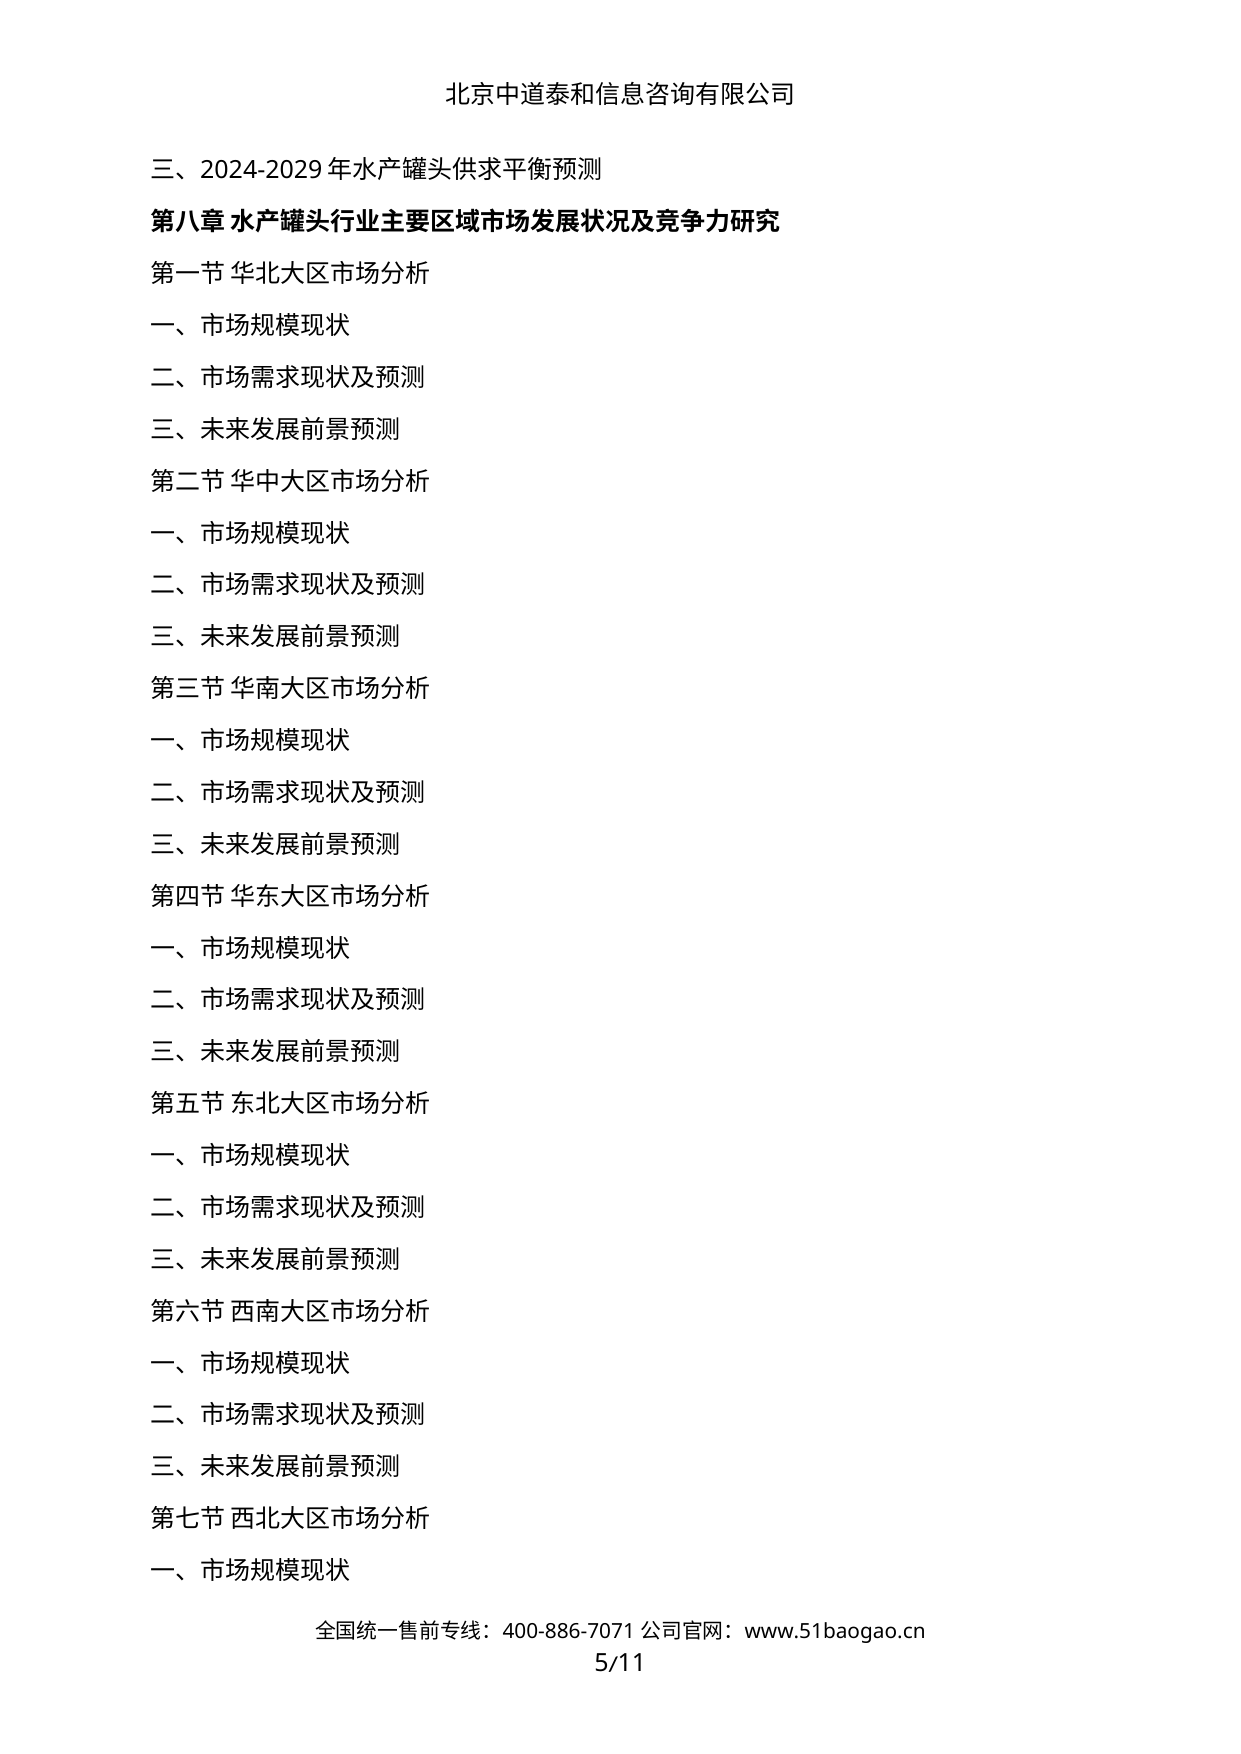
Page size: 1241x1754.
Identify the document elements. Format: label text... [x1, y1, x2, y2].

text 一、市场规模现状 [150, 721, 1090, 757]
text 一、市场规模现状 [150, 306, 1090, 342]
text 第二节 华中大区市场分析 [150, 461, 1090, 497]
text 三、未来发展前景预测 [150, 824, 1090, 861]
text 三、未来发展前景预测 [150, 409, 1090, 446]
text 三、未来发展前景预测 [150, 1032, 1090, 1068]
text 一、市场规模现状 [150, 1136, 1090, 1172]
text 第一节 华北大区市场分析 [150, 254, 1090, 290]
text 三、未来发展前景预测 [150, 1447, 1090, 1483]
text 一、市场规模现状 [150, 1551, 1090, 1587]
text 二、市场需求现状及预测 [150, 1187, 1090, 1224]
text 二、市场需求现状及预测 [150, 565, 1090, 601]
text 第三节 华南大区市场分析 [150, 669, 1090, 705]
text 一、市场规模现状 [150, 513, 1090, 549]
text 二、市场需求现状及预测 [150, 980, 1090, 1016]
text 第六节 西南大区市场分析 [150, 1291, 1090, 1327]
text 一、市场规模现状 [150, 928, 1090, 964]
text 二、市场需求现状及预测 [150, 772, 1090, 809]
text 三、未来发展前景预测 [150, 617, 1090, 653]
text 第七节 西北大区市场分析 [150, 1499, 1090, 1535]
text 三、未来发展前景预测 [150, 1239, 1090, 1276]
text 第五节 东北大区市场分析 [150, 1084, 1090, 1120]
text 二、市场需求现状及预测 [150, 357, 1090, 394]
text 一、市场规模现状 [150, 1343, 1090, 1379]
text 三、2024-2029年水产罐头供求平衡预测 [150, 150, 1090, 186]
text 第八章 水产罐头行业主要区域市场发展状况及竞争力研究 [150, 202, 1090, 238]
text 第四节 华东大区市场分析 [150, 876, 1090, 912]
text 二、市场需求现状及预测 [150, 1395, 1090, 1431]
